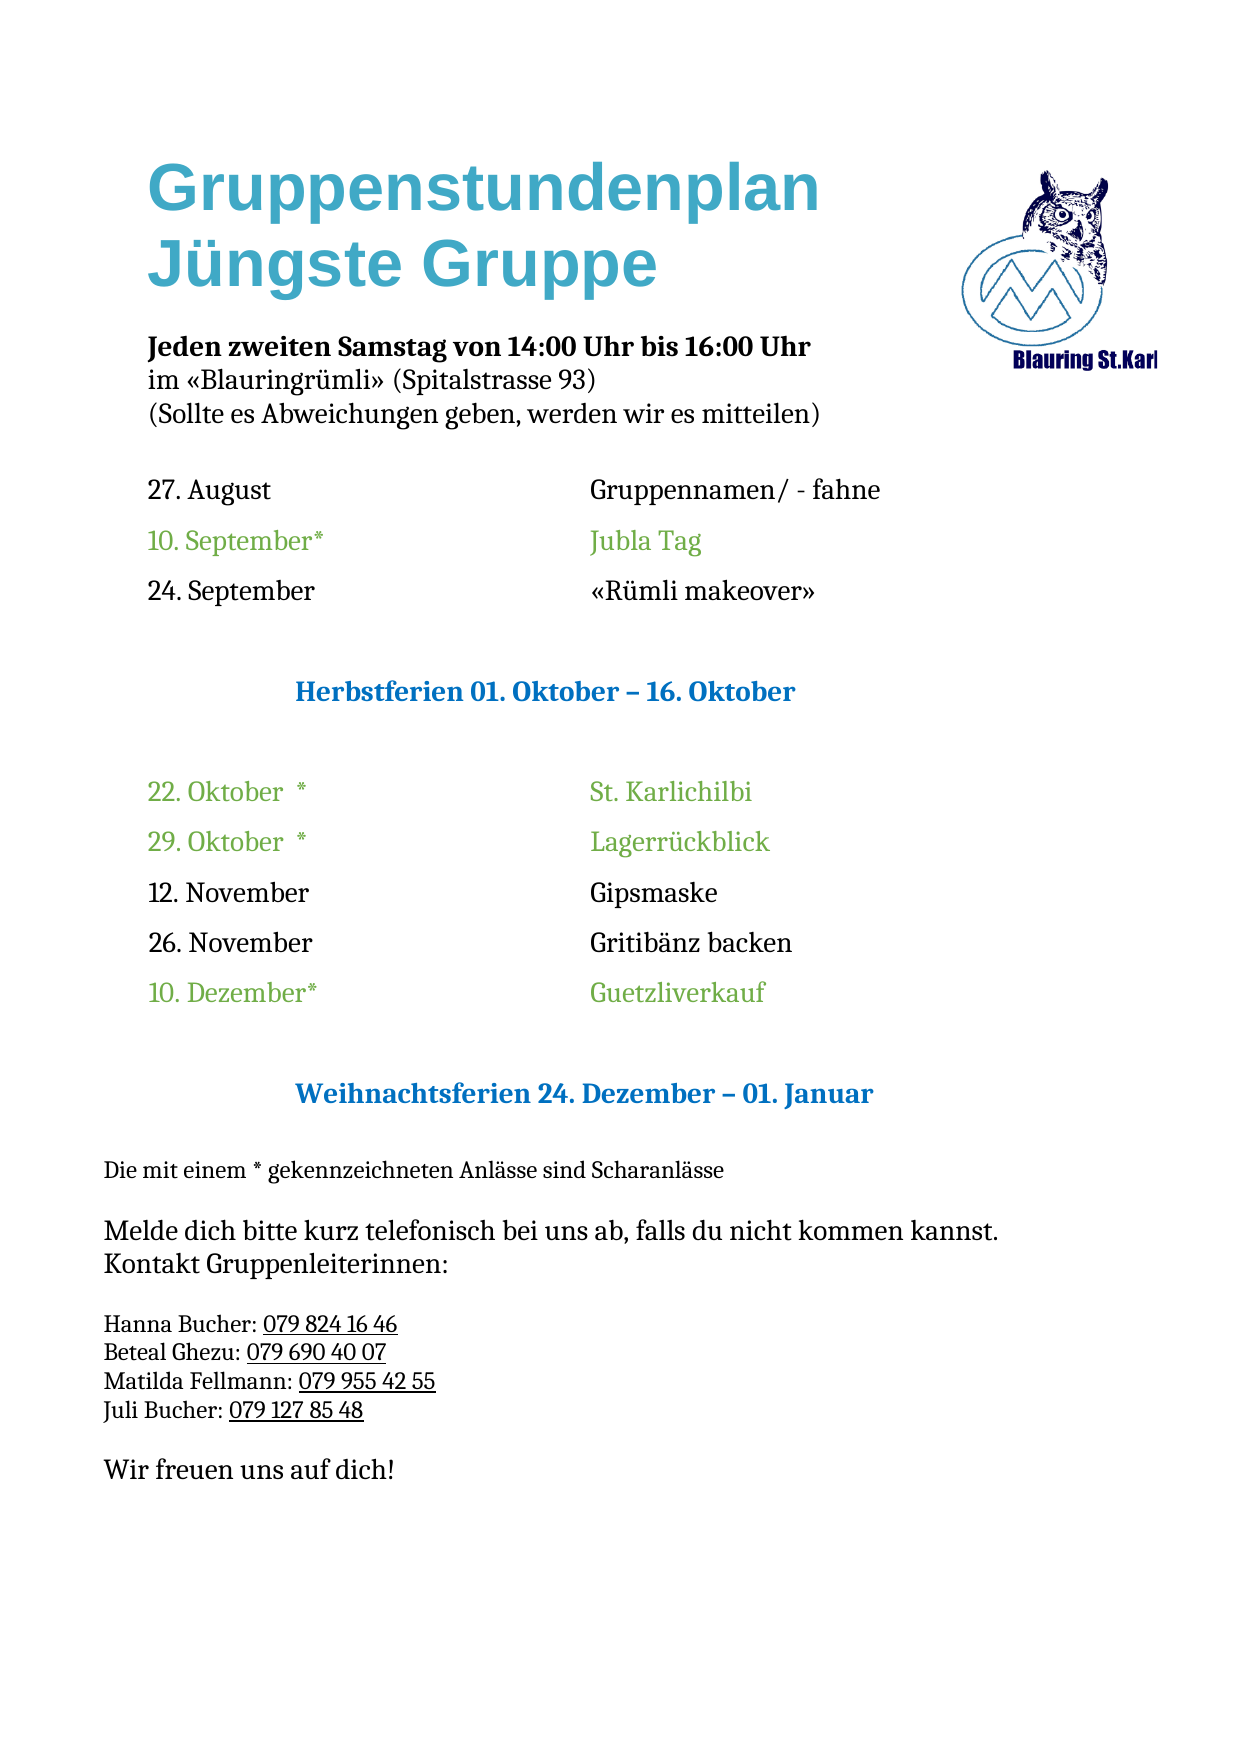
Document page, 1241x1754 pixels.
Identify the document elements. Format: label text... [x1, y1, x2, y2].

text 10. Dezember* Guetzliverkauf [103, 977, 1093, 1010]
text Beteal Ghezu: 079 690 40 07 [103, 1338, 1093, 1367]
text 12. November Gipsmaske [103, 876, 1093, 909]
text Melde dich bitte kurz telefonisch bei uns ab, falls du nicht kommen kannst. [103, 1214, 1093, 1247]
text Herbstferien 01. Oktober – 16. Oktober [221, 675, 1137, 708]
text im «Blauringrümli» (Spitalstrasse 93) [148, 363, 946, 397]
text Gruppenstundenplan Jüngste Gruppe [148, 148, 1093, 301]
text 26. November Gritibänz backen [103, 926, 1093, 960]
text 10. September* Jubla Tag 24. September «Rümli makeover» [148, 524, 1137, 608]
text Hanna Bucher: 079 824 16 46 [103, 1309, 1093, 1338]
text Kontakt Gruppenleiterinnen: [103, 1247, 1093, 1281]
text Weihnachtsferien 24. Dezember – 01. Januar [221, 1077, 1093, 1111]
text Matilda Fellmann: 079 955 42 55 [103, 1367, 1093, 1396]
text 22. Oktober * St. Karlichilbi [148, 775, 1093, 809]
text (Sollte es Abweichungen geben, werden wir es mitteilen) [148, 397, 1093, 430]
text Die mit einem * gekennzeichneten Anlässe sind Scharanlässe [103, 1156, 1093, 1185]
text 27. August Gruppennamen/ - fahne [148, 473, 1093, 507]
text Jeden zweiten Samstag von 14:00 Uhr bis 16:00 Uhr [148, 330, 946, 363]
text Juli Bucher: 079 127 85 48 [103, 1396, 1093, 1424]
picture [946, 168, 1158, 405]
text Wir freuen uns auf dich! [103, 1453, 1093, 1487]
text 29. Oktober * Lagerrückblick [148, 826, 1093, 859]
